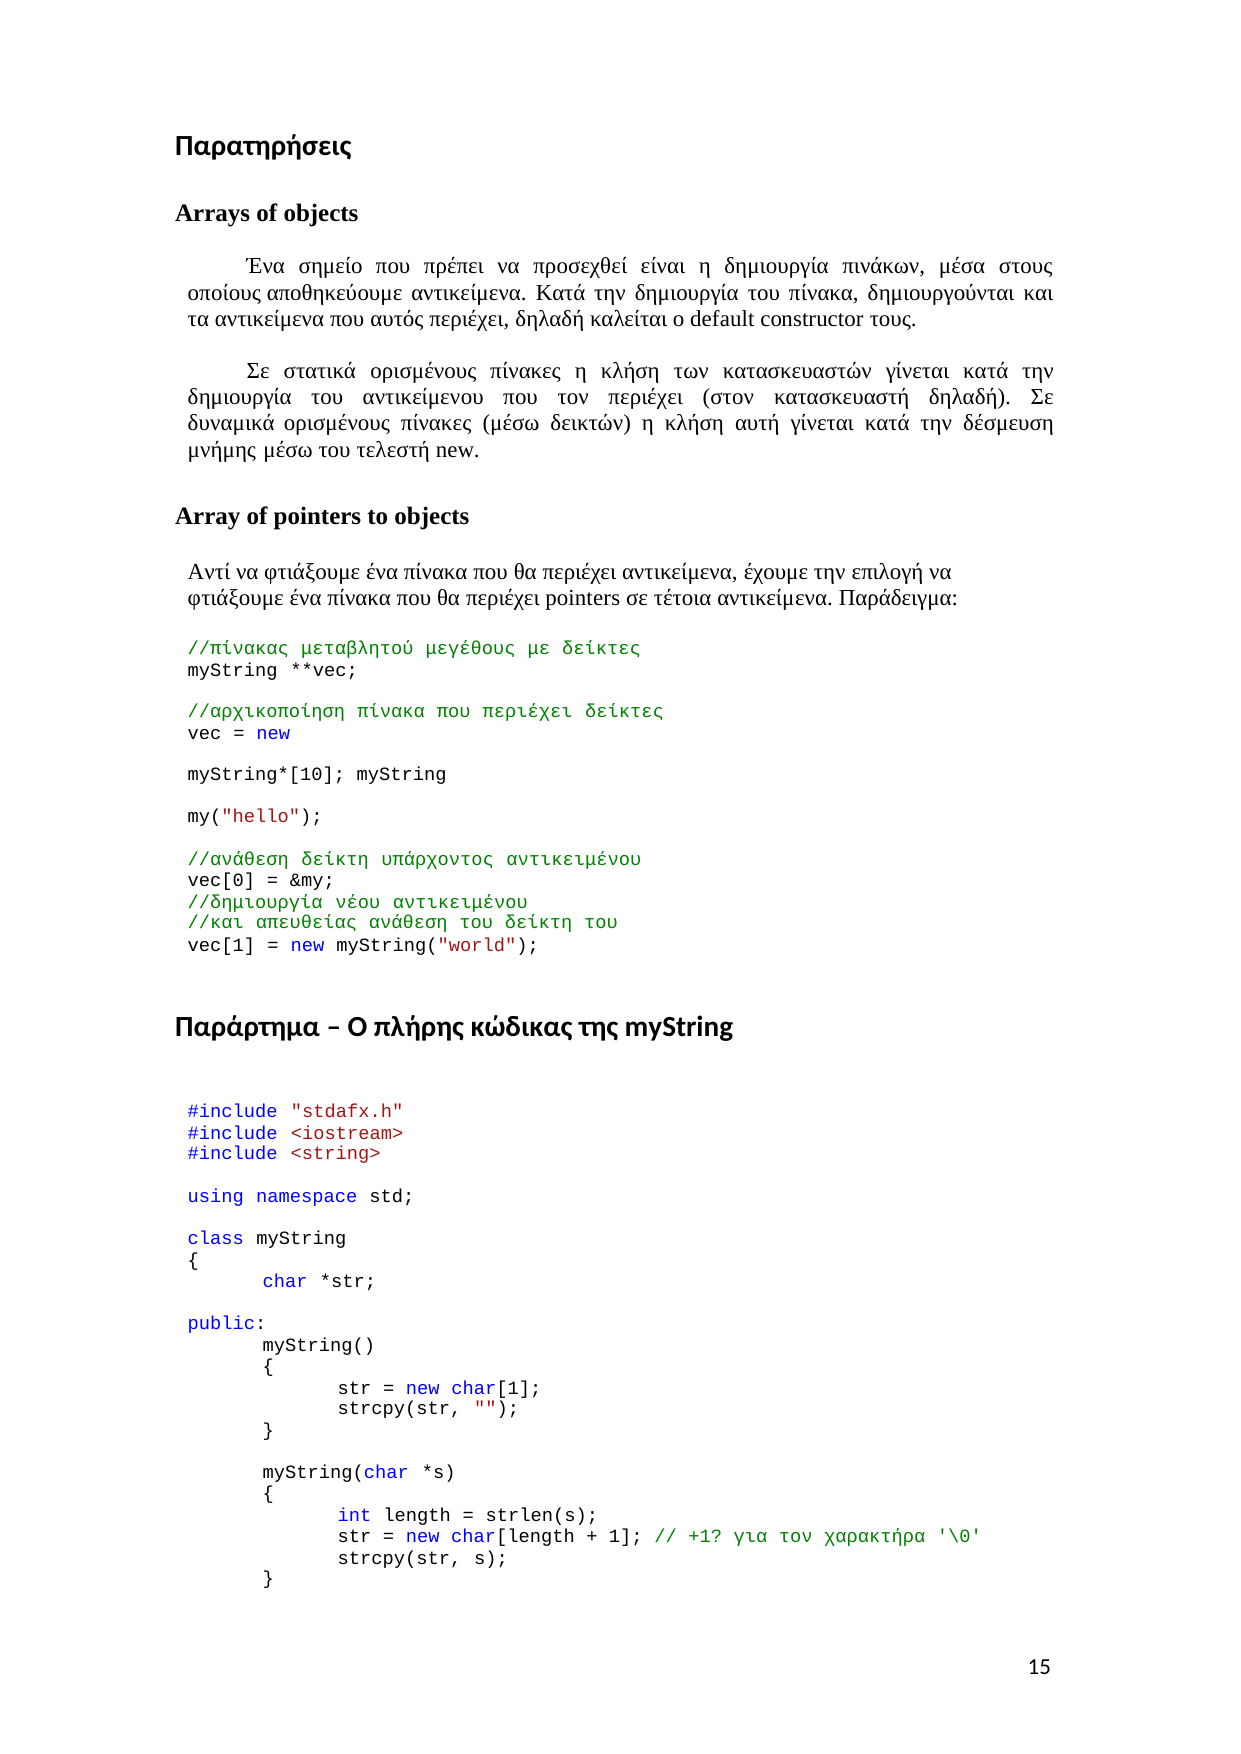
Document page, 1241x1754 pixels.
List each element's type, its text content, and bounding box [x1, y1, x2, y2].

text str = new char[length + 1]; // +1? για τον χαρακτήρα '\0' [337, 1526, 1065, 1548]
text #include "stdafx.h" [187, 1101, 1065, 1123]
text //αρχικοποίηση πίνακα που περιέχει δείκτες [187, 702, 1065, 723]
text { [262, 1484, 1065, 1505]
text Ένα σημείο που πρέπει να προσεχθεί είναι η δημιουργία πινάκων, μέσα στους οποίους αποθηκεύουμε αντικείμενα. Κατά την δημιουργία του πίνακα, δημιουργούνται και τα αντικείμενα που αυτός περιέχει, δηλαδή καλείται ο default constructor τους. [187, 252, 1053, 331]
text //ανάθεση δείκτη υπάρχοντος αντικειμένου [187, 849, 1065, 871]
text } [262, 1569, 1065, 1590]
text char *str; [262, 1271, 1065, 1293]
text { [187, 1250, 1065, 1271]
text #include <string> [187, 1144, 1065, 1165]
text int length = strlen(s); [337, 1505, 1065, 1526]
text public: [187, 1314, 1065, 1335]
text str = new char[1]; [337, 1378, 1065, 1399]
text myString **vec; [187, 660, 1065, 681]
text //και απευθείας ανάθεση του δείκτη του [187, 913, 1065, 934]
text Σε στατικά ορισμένους πίνακες η κλήση των κατασκευαστών γίνεται κατά την δημιουργία του αντικείμενου που τον περιέχει (στον κατασκευαστή δηλαδή). Σε δυναμικά ορισμένους πίνακες (μέσω δεικτών) η κλήση αυτή γίνεται κατά την δέσμευση μνήμης μέσω του τελεστή new. [187, 357, 1054, 462]
subtitle Array of pointers to objects [175, 501, 1065, 530]
text strcpy(str, ""); [337, 1399, 1065, 1420]
text myString() [262, 1335, 1065, 1356]
text class myString [187, 1229, 1065, 1250]
text strcpy(str, s); [337, 1548, 1065, 1569]
text vec[0] = &my; [187, 871, 1065, 892]
text //δημιουργία νέου αντικειμένου [187, 892, 1065, 913]
subtitle Παράρτημα – Ο πλήρης κώδικας της myString [175, 1008, 1065, 1044]
text #include <iostream> [187, 1123, 1065, 1144]
text vec[1] = new myString("world"); [187, 934, 1065, 956]
text { [262, 1356, 1065, 1378]
text } [262, 1420, 1065, 1441]
subtitle Arrays of objects [175, 198, 1065, 227]
text Αντί να φτιάξουμε ένα πίνακα που θα περιέχει αντικείμενα, έχουμε την επιλογή να φτιάξουμε ένα πίνακα που θα περιέχει pointers σε τέτοια αντικείμενα. Παράδειγμα: [187, 559, 1053, 611]
text using namespace std; [187, 1186, 1065, 1208]
text vec = new myString*[10]; myString my("hello"); [187, 723, 459, 828]
subtitle Παρατηρήσεις [175, 127, 1065, 163]
text //πίνακας μεταβλητού μεγέθους με δείκτες [187, 638, 1065, 660]
text myString(char *s) [262, 1462, 1065, 1484]
